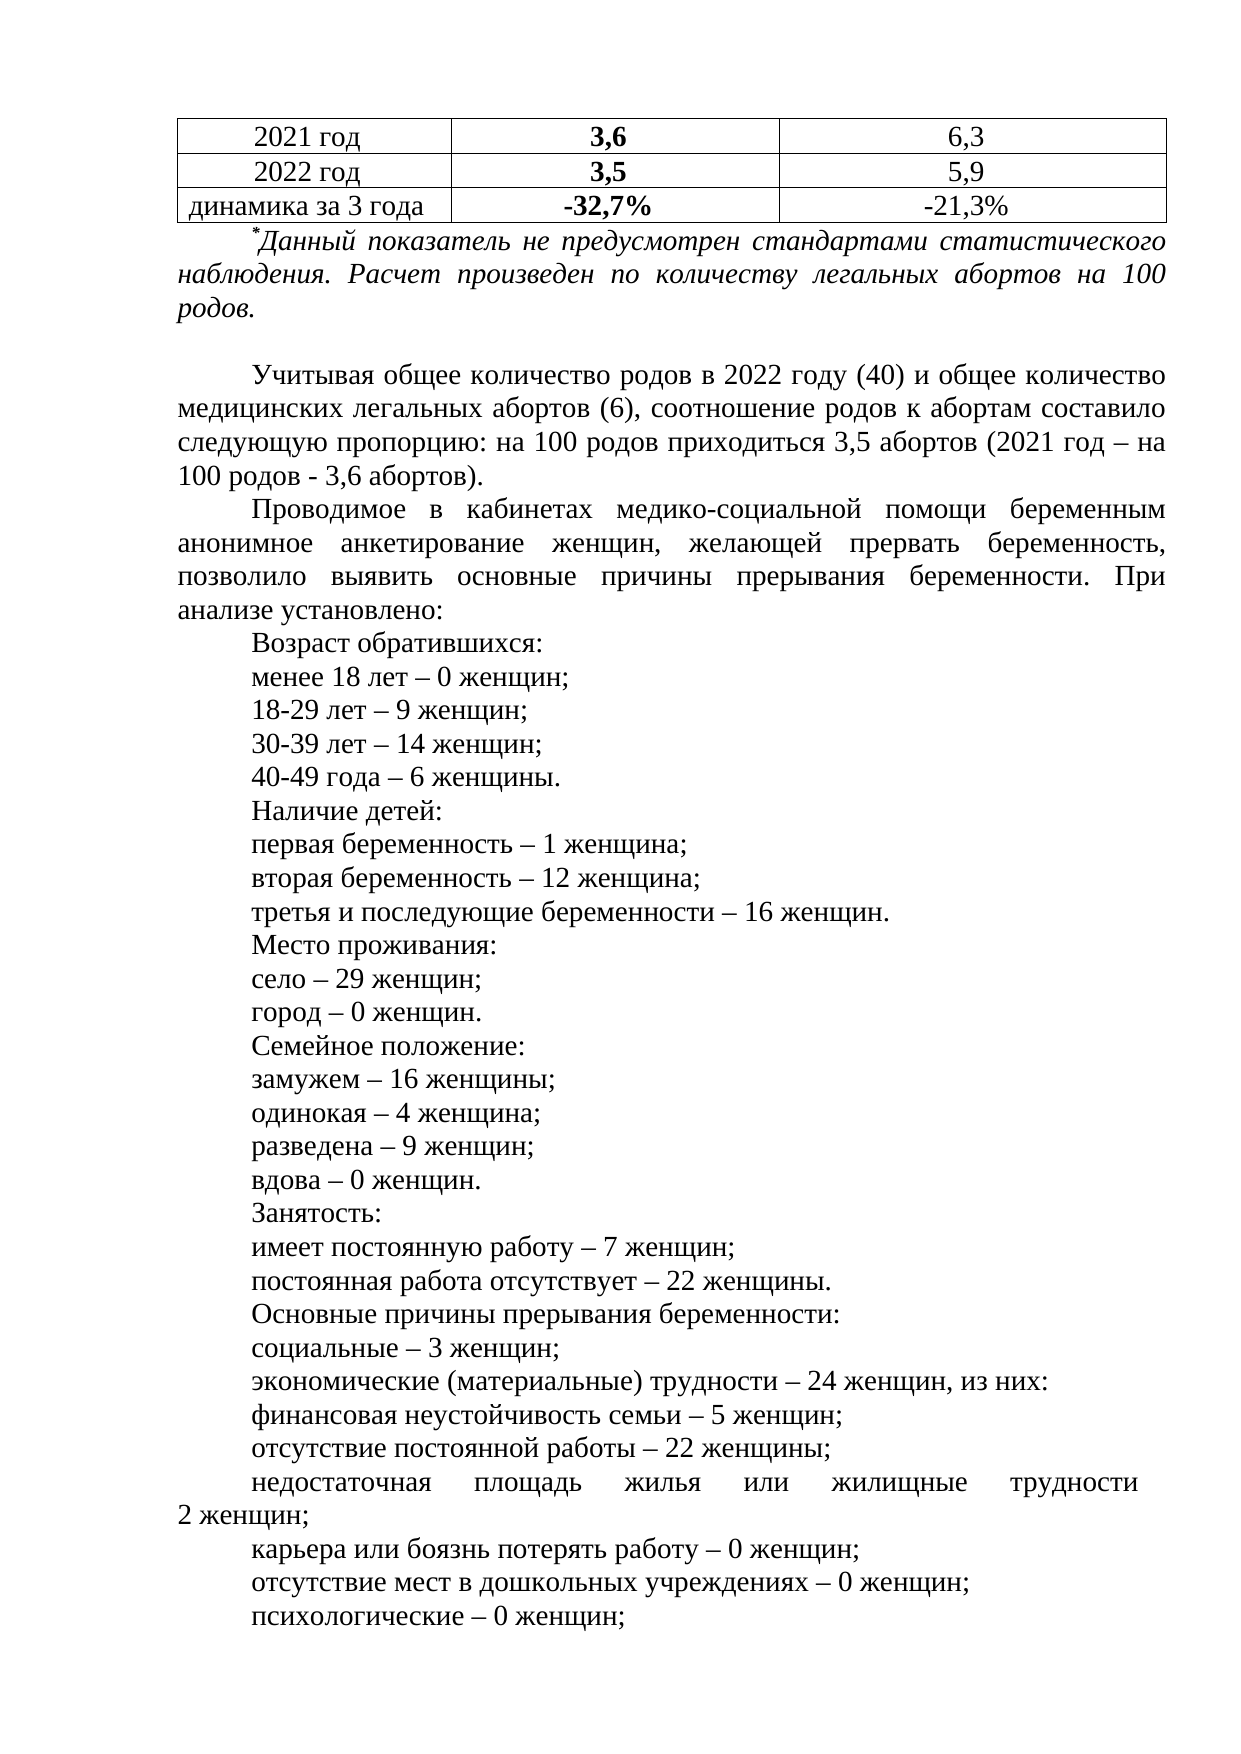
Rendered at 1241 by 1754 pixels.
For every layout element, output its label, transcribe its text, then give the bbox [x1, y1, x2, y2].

table_cell 2022 год [178, 154, 451, 187]
table_cell 2021 год [178, 119, 451, 153]
text недостаточная площадь жилья или жилищные трудности 2 женщин; [177, 1464, 1181, 1531]
text 18-29 лет – 9 женщин; [177, 692, 1181, 726]
table_cell 6,3 [780, 119, 1166, 153]
text одинокая – 4 женщина; [177, 1095, 1181, 1128]
table_cell 3,6 [452, 119, 779, 153]
text город – 0 женщин. [177, 994, 1181, 1028]
text вторая беременность – 12 женщина; [177, 860, 1181, 894]
text *Данный показатель не предусмотрен стандартами статистического наблюдения. Расчет произведен по количеству легальных абортов на 100 родов. [177, 223, 1167, 323]
text село – 29 женщин; [177, 961, 1181, 994]
text замужем – 16 женщины; [177, 1061, 1181, 1095]
text Проводимое в кабинетах медико-социальной помощи беременным анонимное анкетирование женщин, желающей прервать беременность, позволило выявить основные причины прерывания беременности. При анализе установлено: [177, 491, 1167, 625]
text Место проживания: [177, 927, 1181, 961]
text имеет постоянную работу – 7 женщин; [177, 1229, 1181, 1263]
table_cell -32,7% [452, 188, 779, 222]
text Семейное положение: [177, 1028, 1181, 1061]
text отсутствие постоянной работы – 22 женщины; [177, 1430, 1181, 1464]
text социальные – 3 женщин; [177, 1330, 1181, 1363]
text разведена – 9 женщин; [177, 1128, 1181, 1162]
table_cell 5,9 [780, 154, 1166, 187]
text менее 18 лет – 0 женщин; [177, 659, 1181, 692]
text экономические (материальные) трудности – 24 женщин, из них: [177, 1363, 1181, 1397]
text Занятость: [177, 1196, 1181, 1229]
table_cell 3,5 [452, 154, 779, 187]
text вдова – 0 женщин. [177, 1162, 1181, 1196]
text Наличие детей: [177, 793, 1181, 827]
text психологические – 0 женщин; [177, 1598, 1181, 1632]
text третья и последующие беременности – 16 женщин. [177, 894, 1181, 927]
text 40-49 года – 6 женщины. [177, 759, 1181, 793]
text Возраст обратившихся: [177, 625, 1181, 659]
table_cell -21,3% [780, 188, 1166, 222]
text Основные причины прерывания беременности: [177, 1296, 1181, 1330]
text финансовая неустойчивость семьи – 5 женщин; [177, 1397, 1181, 1430]
text отсутствие мест в дошкольных учреждениях – 0 женщин; [177, 1564, 1181, 1598]
text Учитывая общее количество родов в 2022 году (40) и общее количество медицинских легальных абортов (6), соотношение родов к абортам составило следующую пропорцию: на 100 родов приходиться 3,5 абортов (2021 год – на 100 родов - 3,6 абортов). [177, 357, 1167, 491]
text 30-39 лет – 14 женщин; [177, 726, 1181, 759]
text карьера или боязнь потерять работу – 0 женщин; [177, 1531, 1181, 1564]
text первая беременность – 1 женщина; [177, 827, 1181, 860]
text постоянная работа отсутствует – 22 женщины. [177, 1263, 1181, 1296]
table_cell динамика за 3 года [178, 188, 451, 222]
